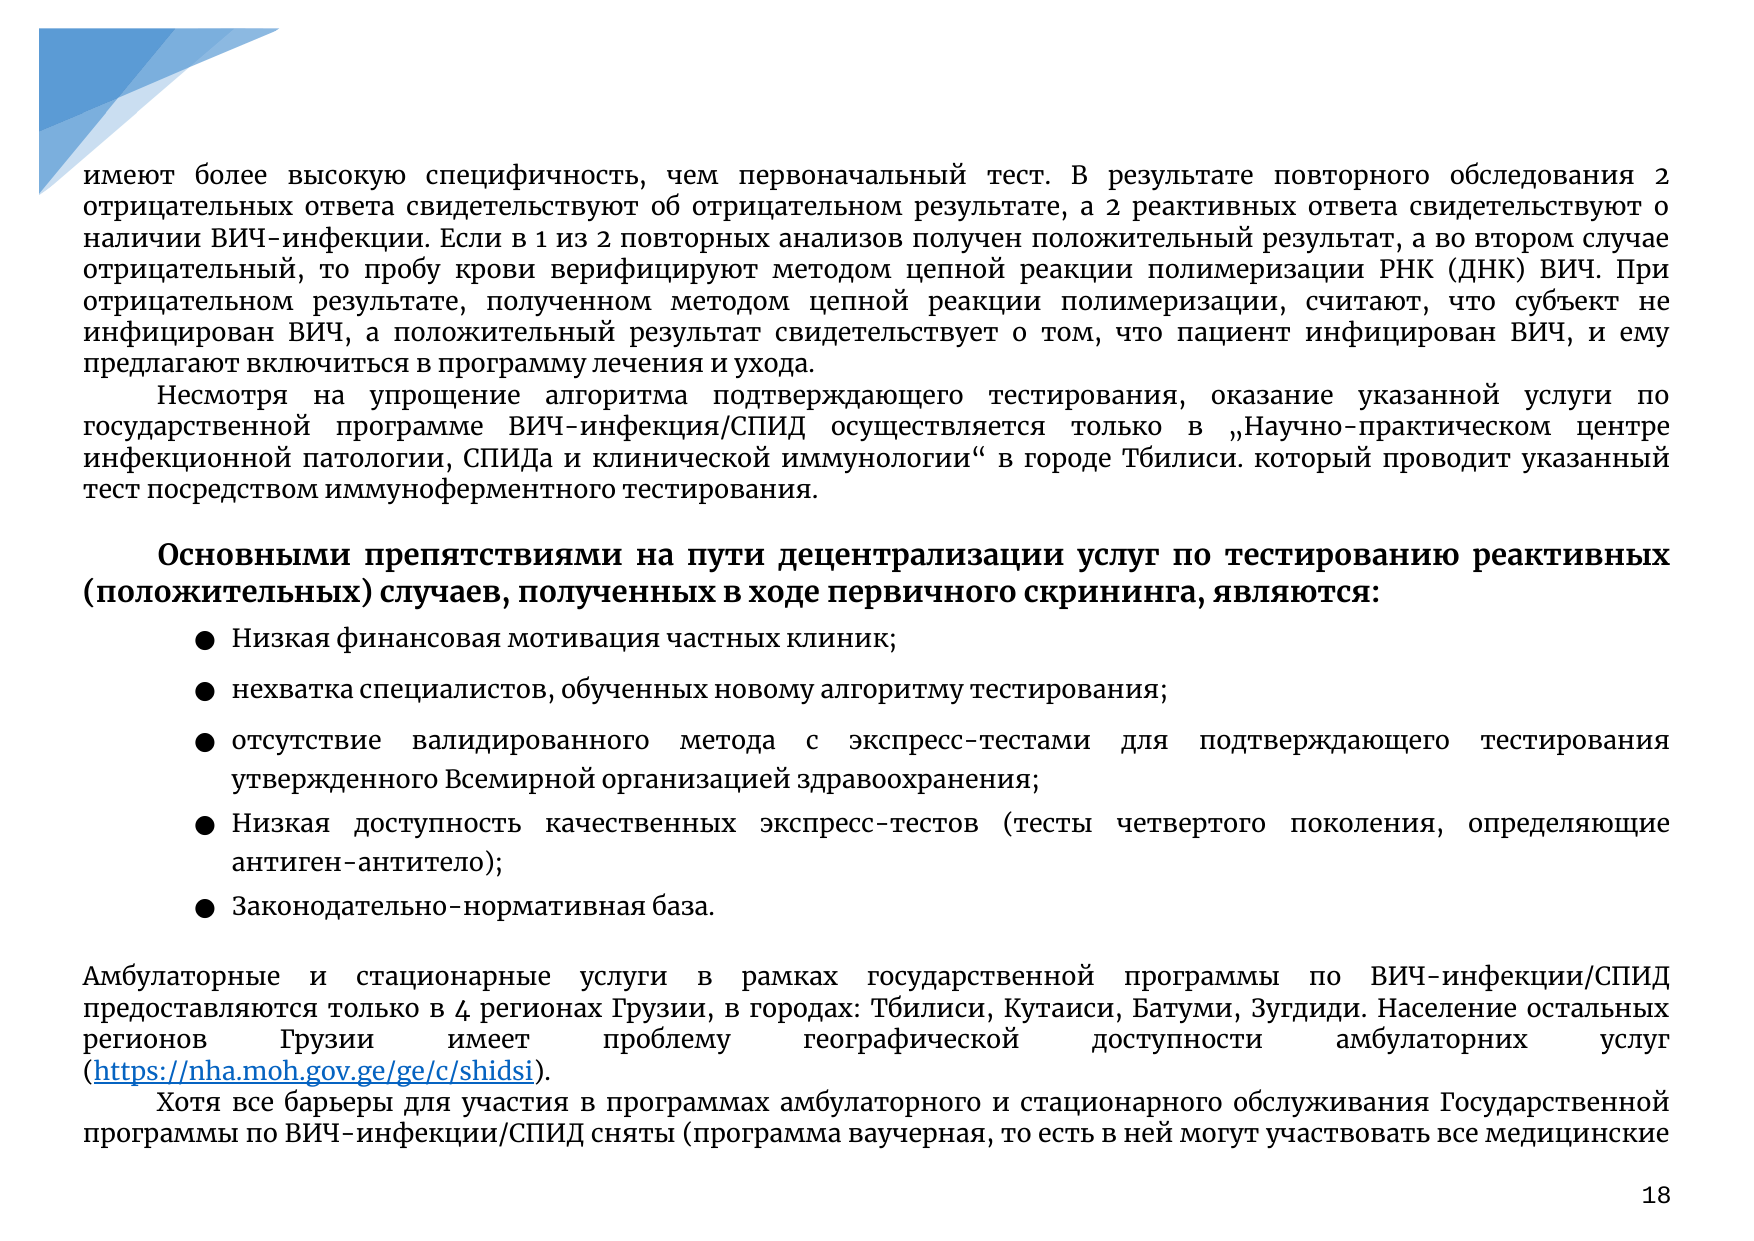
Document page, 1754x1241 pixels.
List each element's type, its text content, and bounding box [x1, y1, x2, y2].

picture [39, 28, 281, 197]
list отсутствие валидированного метода с экспресс-тестами для подтверждающего тестирования утвержденного Всемирной организацией здравоохранения; [194, 713, 1671, 796]
text Несмотря на упрощение алгоритма подтверждающего тестирования, оказание указанной услуги по государственной программе ВИЧ-инфекция/СПИД осуществляется только в „Научно-практическом центре инфекционной патологии, СПИДа и клинической иммунологии“ в городе Тбилиси. который проводит указанный тест посредством иммуноферментного тестирования. [83, 380, 1671, 506]
list нехватка специалистов, обученных новому алгоритму тестирования; [194, 662, 1671, 713]
list Законодательно-нормативная база. [194, 878, 1671, 929]
list Низкая финансовая мотивация частных клиник; [194, 610, 1671, 662]
text Амбулаторные и стационарные услуги в рамках государственной программы по ВИЧ-инфекции/СПИД предоставляются только в 4 регионах Грузии, в городах: Тбилиси, Кутаиси, Батуми, Зугдиди. Население остальных регионов Грузии имеет проблему географической доступности амбулаторних услуг (https://nha.moh.gov.ge/ge/c/shidsi). [83, 961, 1671, 1087]
list Низкая доступность качественных экспресс-тестов (тесты четвертого поколения, определяющие антиген-антитело); [194, 796, 1671, 878]
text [83, 159, 1671, 380]
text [83, 1087, 1671, 1150]
text Основными препятствиями на пути децентрализации услуг по тестированию реактивных (положительных) случаев, полученных в ходе первичного скрининга, являются: [83, 537, 1671, 610]
